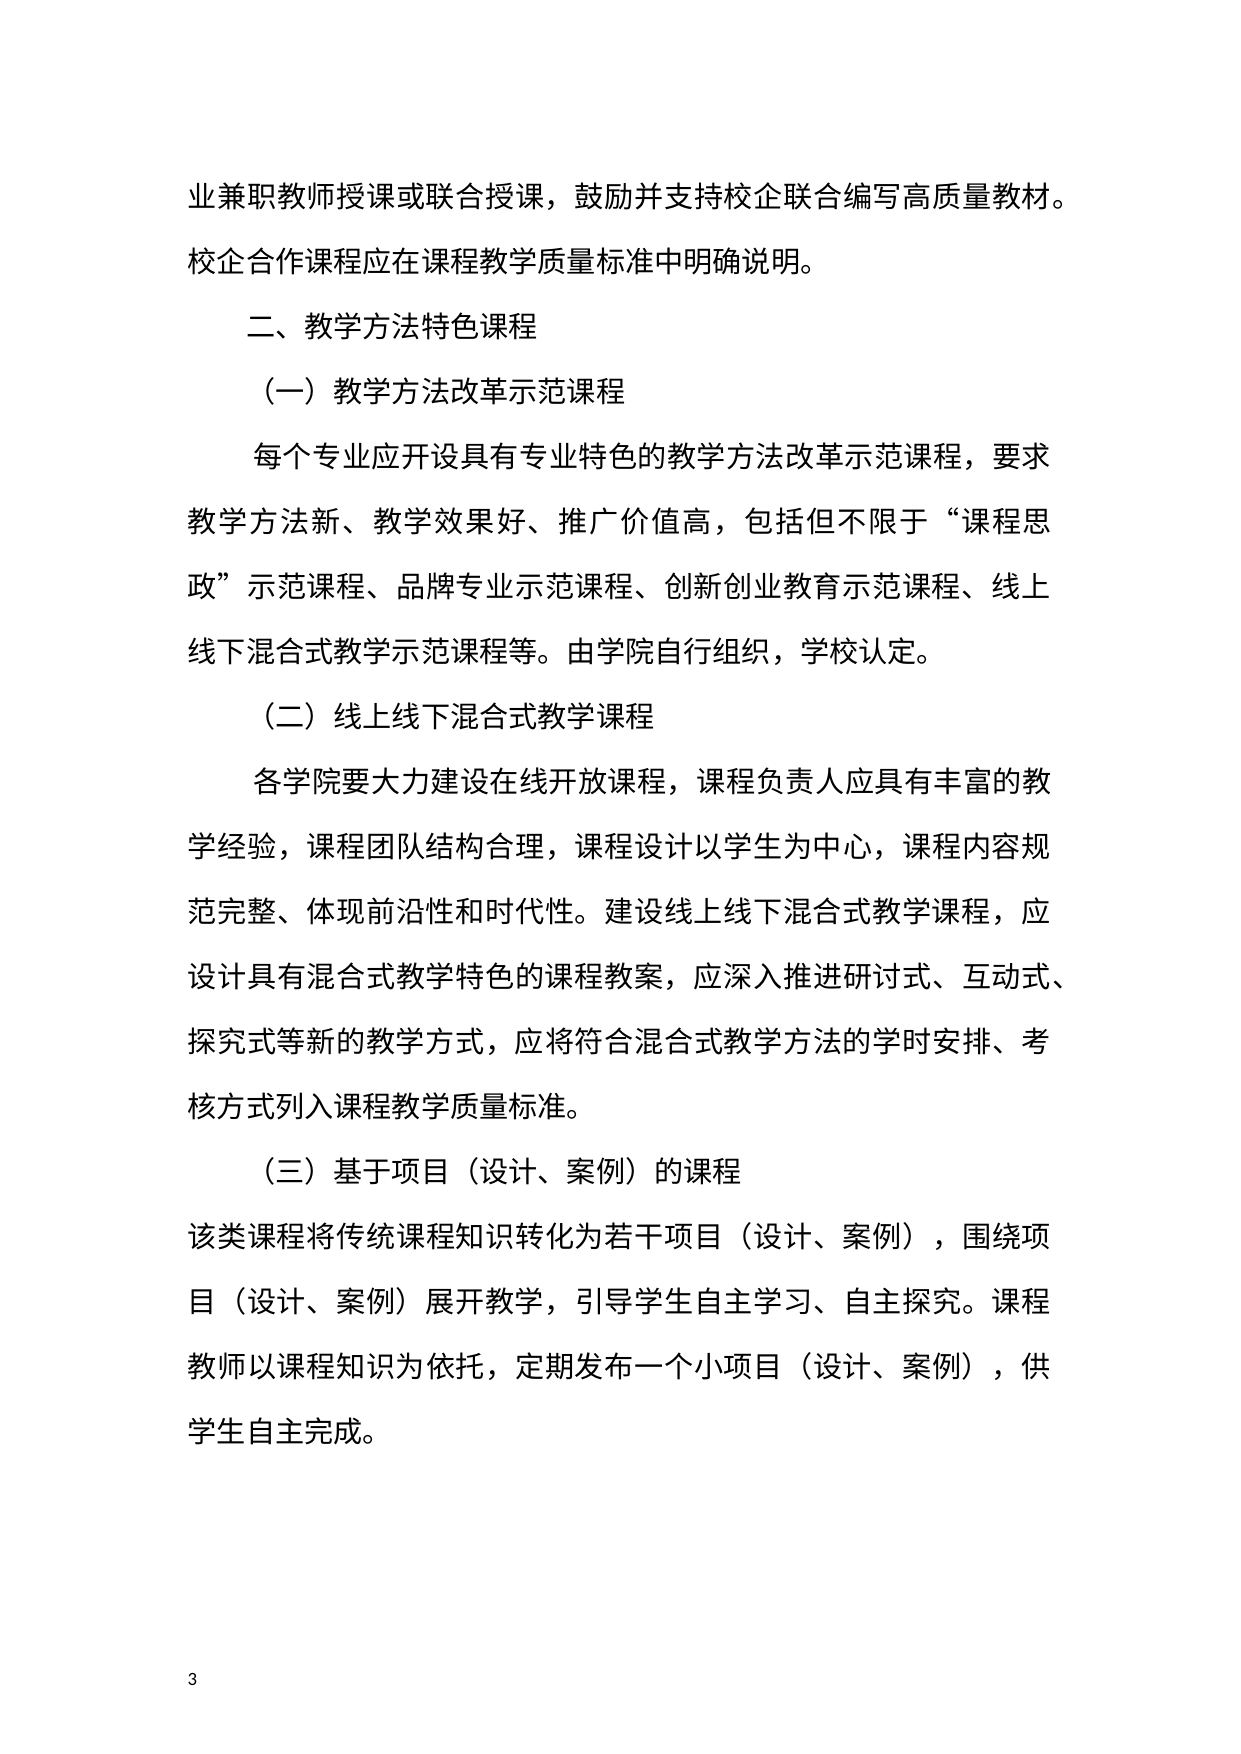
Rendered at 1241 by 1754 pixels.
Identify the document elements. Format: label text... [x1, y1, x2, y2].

text （一）教学方法改革示范课程 [187, 357, 1053, 422]
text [187, 162, 1053, 292]
text （二）线上线下混合式教学课程 [187, 682, 1053, 747]
text 二、教学方法特色课程 [187, 292, 1053, 357]
text 每个专业应开设具有专业特色的教学方法改革示范课程，要求教学方法新、教学效果好、推广价值高，包括但不限于“课程思政”示范课程、品牌专业示范课程、创新创业教育示范课程、线上线下混合式教学示范课程等。由学院自行组织，学校认定。 [187, 422, 1053, 682]
text 各学院要大力建设在线开放课程，课程负责人应具有丰富的教学经验，课程团队结构合理，课程设计以学生为中心，课程内容规范完整、体现前沿性和时代性。建设线上线下混合式教学课程，应设计具有混合式教学特色的课程教案，应深入推进研讨式、互动式、探究式等新的教学方式，应将符合混合式教学方法的学时安排、考核方式列入课程教学质量标准。 [187, 747, 1053, 1137]
text 该类课程将传统课程知识转化为若干项目（设计、案例），围绕项目（设计、案例）展开教学，引导学生自主学习、自主探究。课程教师以课程知识为依托，定期发布一个小项目（设计、案例），供学生自主完成。 [187, 1202, 1053, 1462]
text （三）基于项目（设计、案例）的课程 [187, 1137, 1053, 1202]
